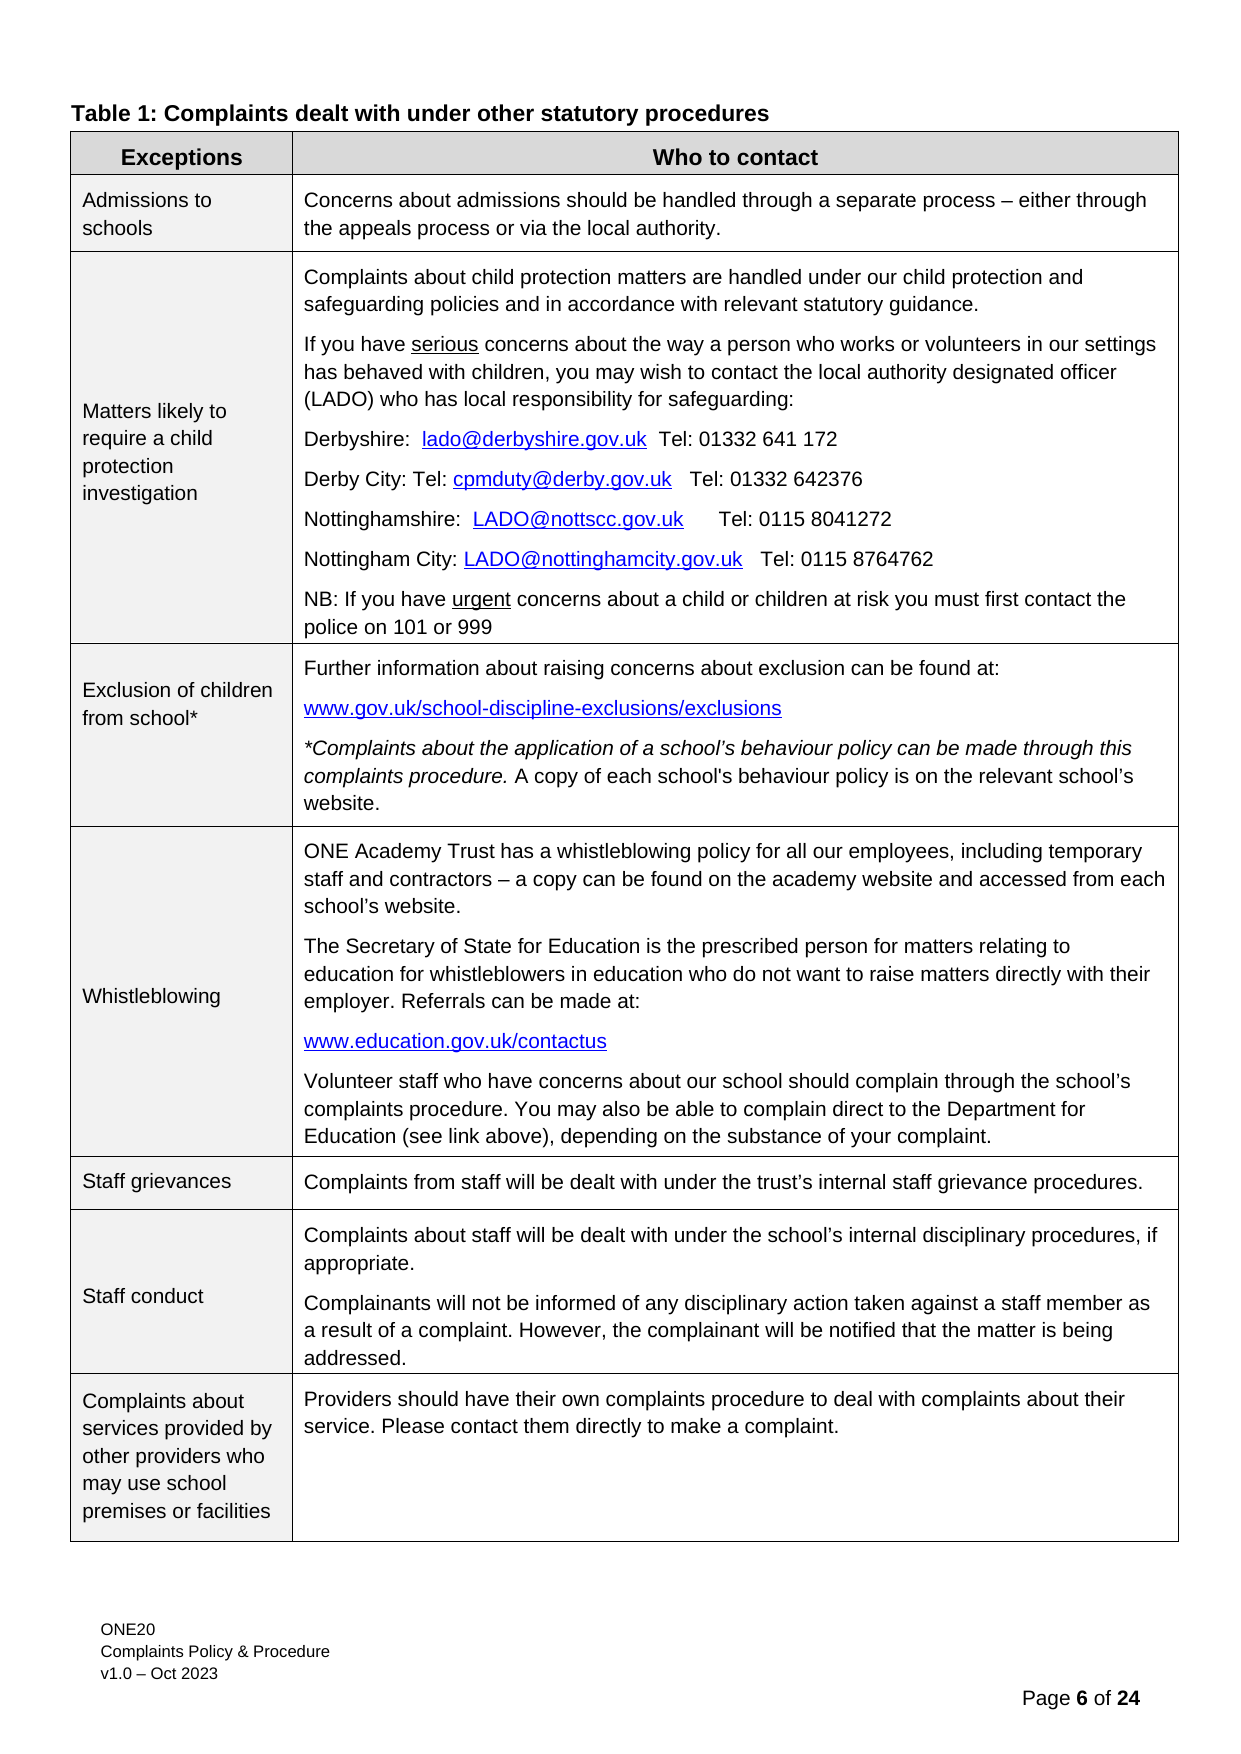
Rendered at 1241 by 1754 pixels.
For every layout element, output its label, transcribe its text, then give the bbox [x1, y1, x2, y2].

table_cell Complaints about child protection matters are handled under our child protection and safeguarding policies and in accordance with relevant statutory guidance. If you have serious concerns about the way a person who works or volunteers in our settings has behaved with children, you may wish to contact the local authority designated officer (LADO) who has local responsibility for safeguarding: Derbyshire: lado@derbyshire.gov.uk Tel: 01332 641 172 Derby City: Tel: cpmduty@derby.gov.uk Tel: 01332 642376 Nottinghamshire: LADO@nottscc.gov.uk Tel: 0115 8041272 Nottingham City: LADO@nottinghamcity.gov.uk Tel: 0115 8764762 NB: If you have urgent concerns about a child or children at risk you must first contact the police on 101 or 999 [293, 252, 1178, 642]
table_cell Admissions to schools [71, 175, 292, 251]
table_cell Complaints about staff will be dealt with under the school’s internal disciplinary procedures, if appropriate. Complainants will not be informed of any disciplinary action taken against a staff member as a result of a complaint. However, the complainant will be notified that the matter is being addressed. [293, 1210, 1178, 1373]
table_cell Staff conduct [71, 1210, 292, 1373]
table_cell Matters likely to require a child protection investigation [71, 252, 292, 642]
table_header Exceptions [71, 132, 292, 174]
table_cell Exclusion of children from school* [71, 644, 292, 826]
table_cell Complaints about services provided by other providers who may use school premises or facilities [71, 1374, 292, 1541]
table_header Who to contact [293, 132, 1178, 174]
table_cell Complaints from staff will be dealt with under the trust’s internal staff grievance procedures. [293, 1157, 1178, 1209]
table_cell Providers should have their own complaints procedure to deal with complaints about their service. Please contact them directly to make a complaint. [293, 1374, 1178, 1541]
table_cell Concerns about admissions should be handled through a separate process – either through the appeals process or via the local authority. [293, 175, 1178, 251]
table_cell Staff grievances [71, 1157, 292, 1209]
table_cell Whistleblowing [71, 827, 292, 1156]
table_cell ONE Academy Trust has a whistleblowing policy for all our employees, including temporary staff and contractors – a copy can be found on the academy website and accessed from each school’s website. The Secretary of State for Education is the prescribed person for matters relating to education for whistleblowers in education who do not want to raise matters directly with their employer. Referrals can be made at: www.education.gov.uk/contactus Volunteer staff who have concerns about our school should complain through the school’s complaints procedure. You may also be able to complain direct to the Department for Education (see link above), depending on the substance of your complaint. [293, 827, 1178, 1156]
text Table 1: Complaints dealt with under other statutory procedures [71, 100, 1140, 127]
table_cell Further information about raising concerns about exclusion can be found at: www.gov.uk/school-discipline-exclusions/exclusions *Complaints about the application of a school’s behaviour policy can be made through this complaints procedure. A copy of each school's behaviour policy is on the relevant school’s website. [293, 644, 1178, 826]
